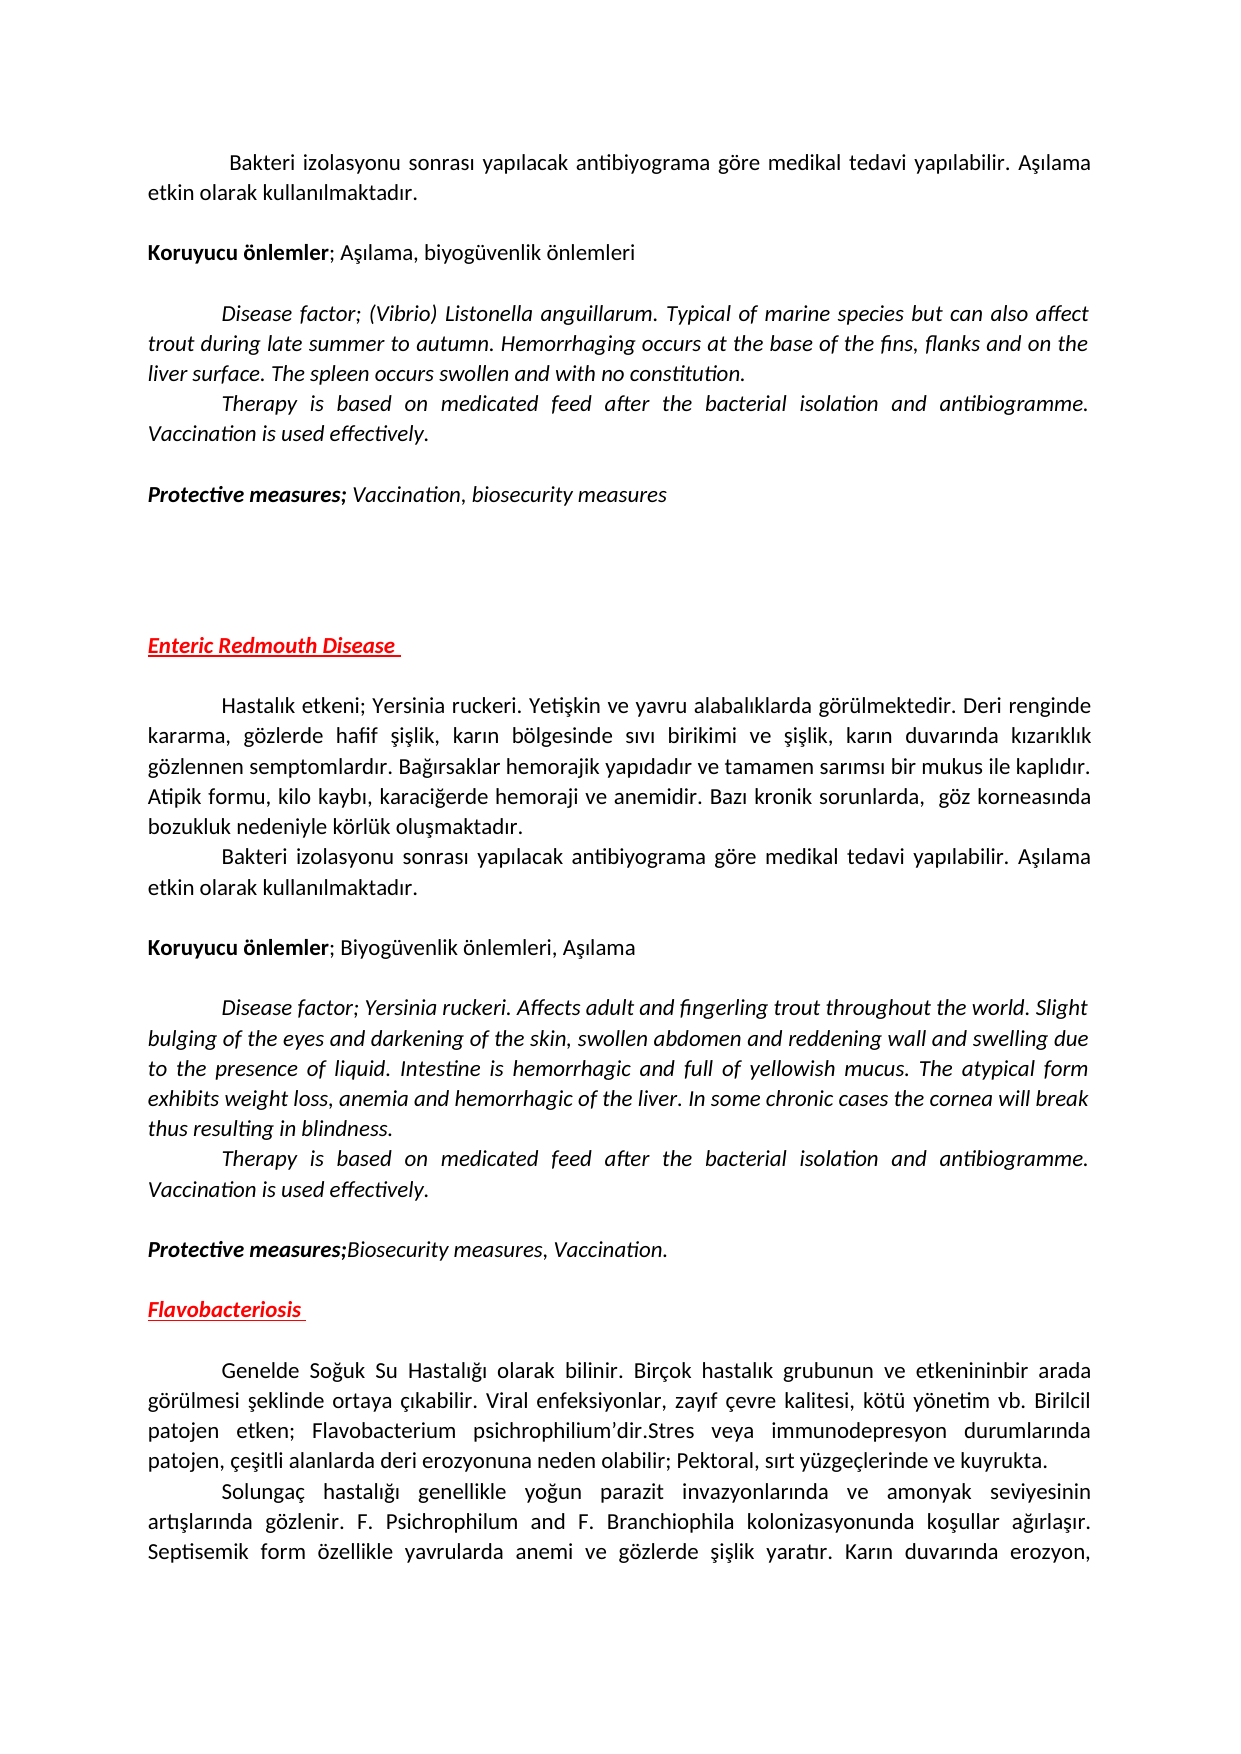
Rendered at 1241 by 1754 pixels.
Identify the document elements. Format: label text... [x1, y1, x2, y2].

text Disease factor; Yersinia ruckeri. Affects adult and fingerling trout throughout the world. Slight bulging of the eyes and darkening of the skin, swollen abdomen and reddening wall and swelling due to the presence of liquid. Intestine is hemorrhagic and full of yellowish mucus. The atypical form exhibits weight loss, anemia and hemorrhagic of the liver. In some chronic cases the cornea will break thus resulting in blindness. [148, 993, 1093, 1142]
text Protective measures;Biosecurity measures, Vaccination. [148, 1235, 1093, 1263]
text Koruyucu önlemler; Biyogüvenlik önlemleri, Aşılama [148, 933, 1093, 961]
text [148, 1477, 1093, 1565]
text Bakteri izolasyonu sonrası yapılacak antibiyograma göre medikal tedavi yapılabilir. Aşılama etkin olarak kullanılmaktadır. [148, 842, 1093, 901]
text Koruyucu önlemler; Aşılama, biyogüvenlik önlemleri [148, 238, 1093, 266]
text Protective measures; Vaccination, biosecurity measures [148, 480, 1093, 508]
text Flavobacteriosis [148, 1296, 1093, 1323]
text Hastalık etkeni; Yersinia ruckeri. Yetişkin ve yavru alabalıklarda görülmektedir. Deri renginde kararma, gözlerde hafif şişlik, karın bölgesinde sıvı birikimi ve şişlik, karın duvarında kızarıklık gözlennen semptomlardır. Bağırsaklar hemorajik yapıdadır ve tamamen sarımsı bir mukus ile kaplıdır. Atipik formu, kilo kaybı, karaciğerde hemoraji ve anemidir. Bazı kronik sorunlarda, göz korneasında bozukluk nedeniyle körlük oluşmaktadır. [148, 691, 1093, 840]
text Bakteri izolasyonu sonrası yapılacak antibiyograma göre medikal tedavi yapılabilir. Aşılama etkin olarak kullanılmaktadır. [148, 148, 1093, 206]
text Disease factor; (Vibrio) Listonella anguillarum. Typical of marine species but can also affect trout during late summer to autumn. Hemorrhaging occurs at the base of the fins, flanks and on the liver surface. The spleen occurs swollen and with no constitution. [148, 299, 1093, 387]
text Enteric Redmouth Disease [148, 631, 1093, 659]
text Genelde Soğuk Su Hastalığı olarak bilinir. Birçok hastalık grubunun ve etkenininbir arada görülmesi şeklinde ortaya çıkabilir. Viral enfeksiyonlar, zayıf çevre kalitesi, kötü yönetim vb. Birilcil patojen etken; Flavobacterium psichrophilium’dir.Stres veya immunodepresyon durumlarında patojen, çeşitli alanlarda deri erozyonuna neden olabilir; Pektoral, sırt yüzgeçlerinde ve kuyrukta. [148, 1356, 1093, 1474]
text Therapy is based on medicated feed after the bacterial isolation and antibiogramme. Vaccination is used effectively. [148, 389, 1093, 447]
text Therapy is based on medicated feed after the bacterial isolation and antibiogramme. Vaccination is used effectively. [148, 1144, 1093, 1203]
